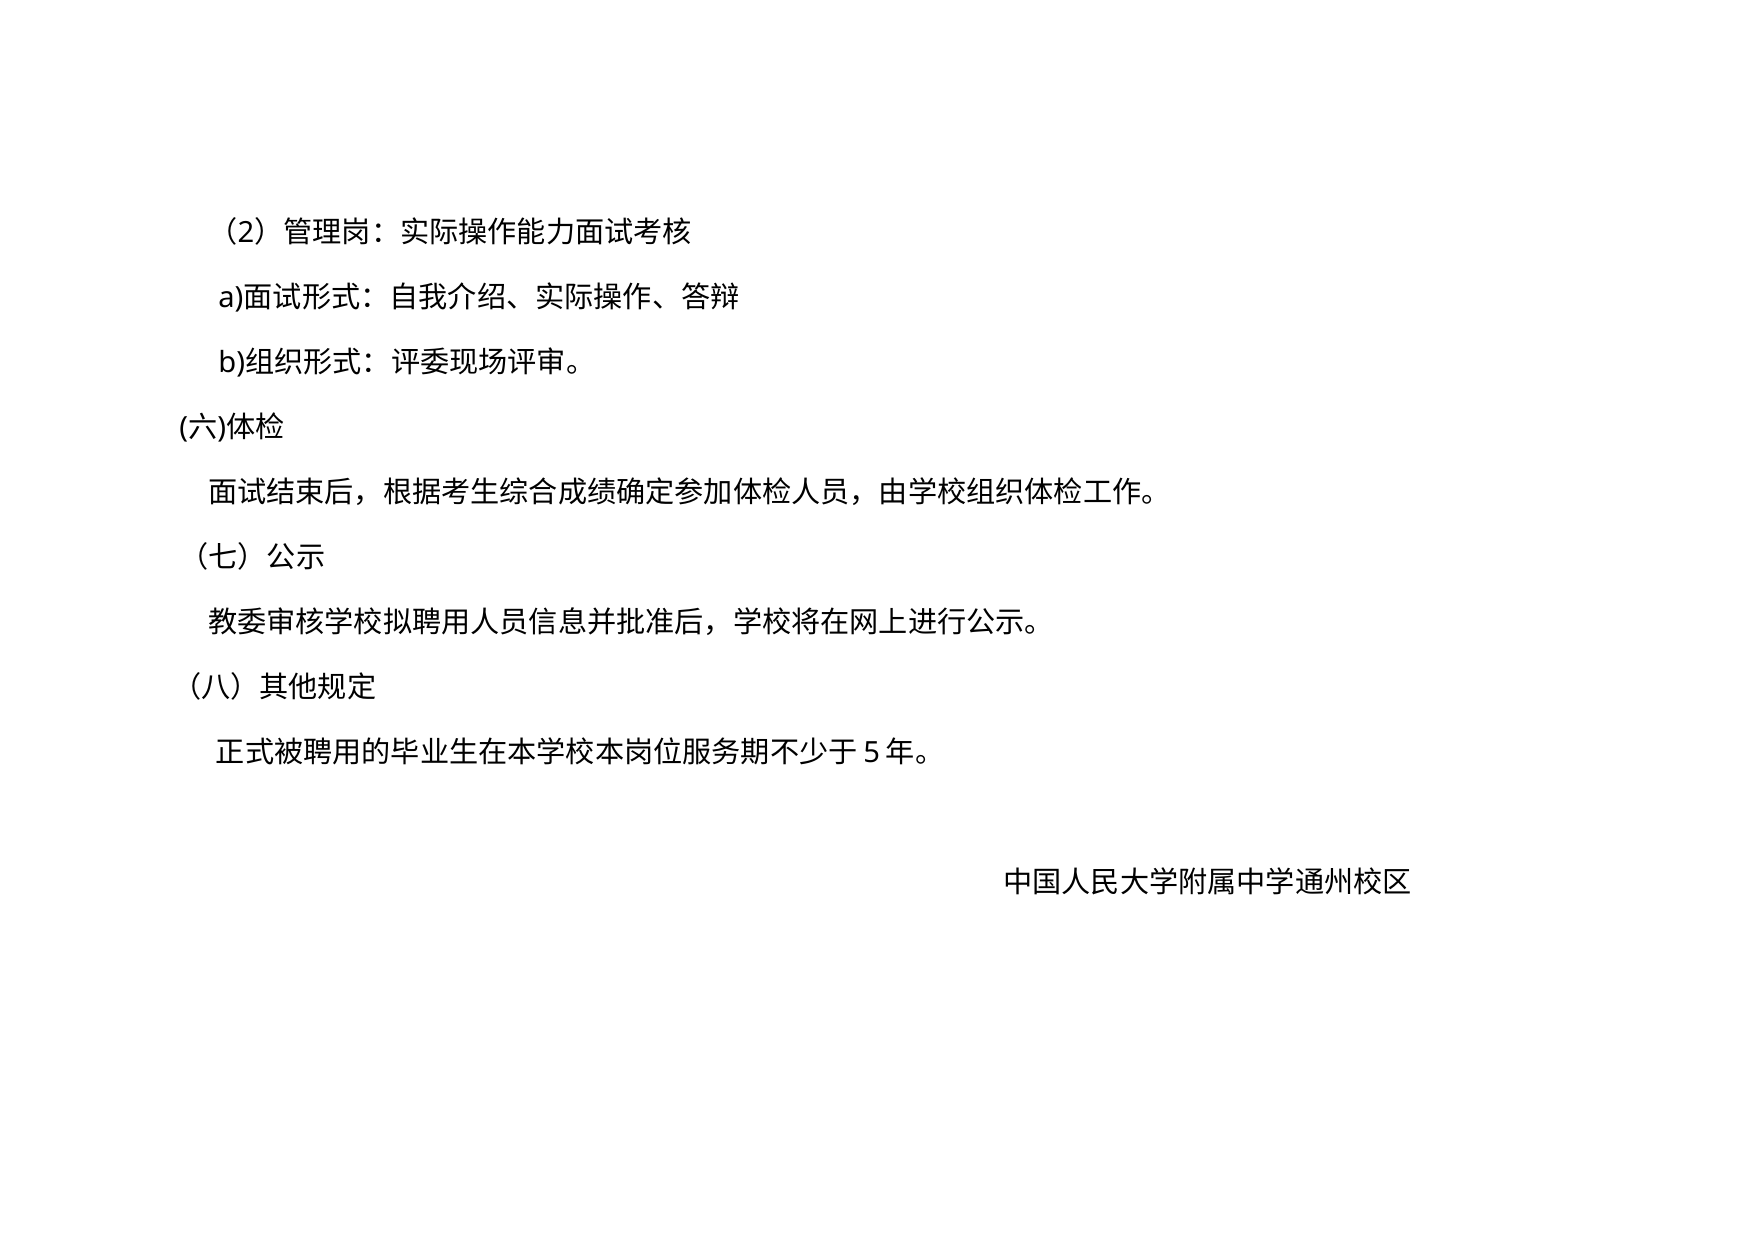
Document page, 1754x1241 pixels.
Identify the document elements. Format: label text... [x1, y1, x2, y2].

text （2）管理岗：实际操作能力面试考核 [150, 198, 1604, 263]
text 面试结束后，根据考生综合成绩确定参加体检人员，由学校组织体检工作。 [150, 458, 1604, 523]
text (六)体检 [150, 393, 1604, 458]
text a)面试形式：自我介绍、实际操作、答辩 [150, 263, 1604, 328]
text 正式被聘用的毕业生在本学校本岗位服务期不少于5年。 [172, 718, 1604, 783]
text （七）公示 [150, 523, 1604, 588]
text （八）其他规定 [172, 653, 1604, 718]
text 教委审核学校拟聘用人员信息并批准后，学校将在网上进行公示。 [150, 588, 1604, 653]
text 中国人民大学附属中学通州校区 [172, 848, 1604, 913]
text b)组织形式：评委现场评审。 [150, 328, 1604, 393]
